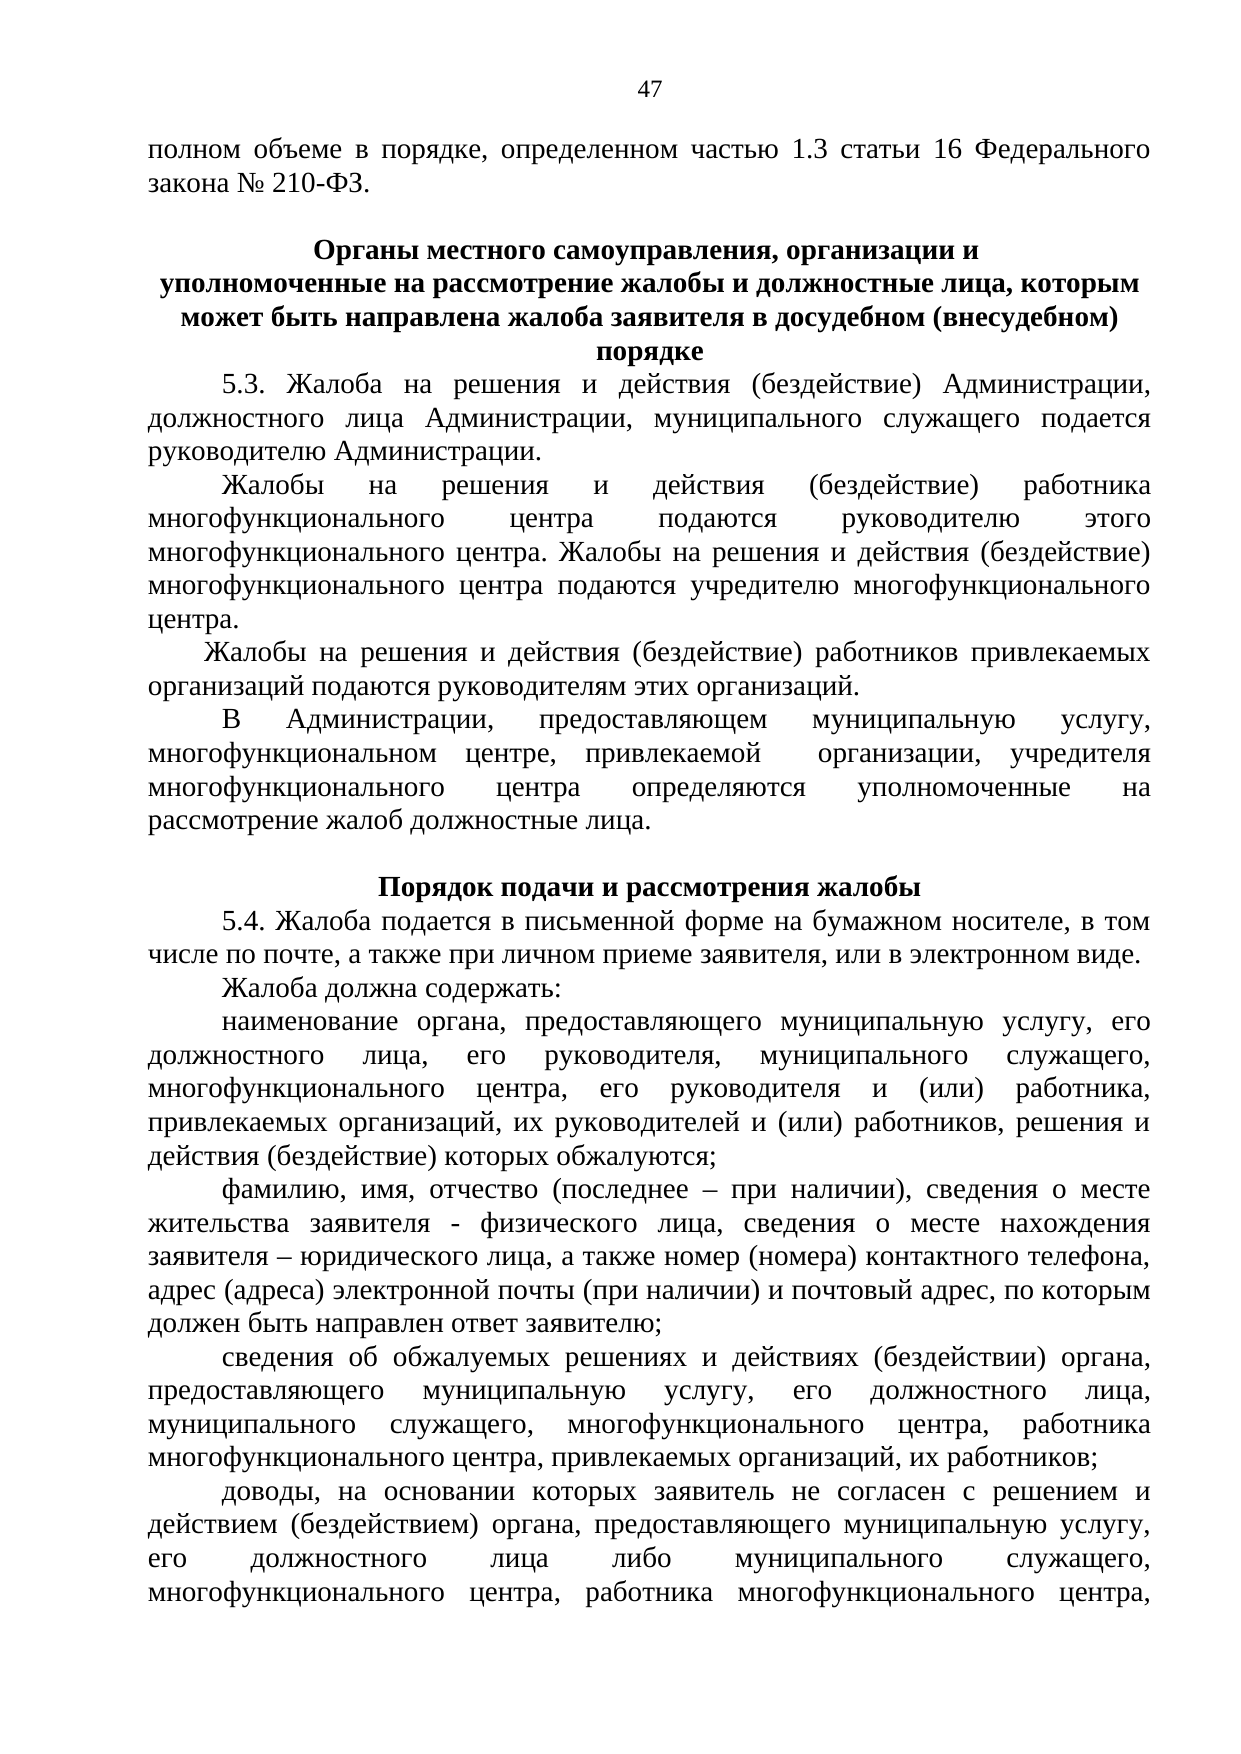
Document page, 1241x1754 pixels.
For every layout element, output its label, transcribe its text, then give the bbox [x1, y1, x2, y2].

text Органы местного самоуправления, организации и уполномоченные на рассмотрение жалобы и должностные лица, которым может быть направлена жалоба заявителя в досудебном (внесудебном) порядке [148, 232, 1152, 366]
text Жалобы на решения и действия (бездействие) работника многофункционального центра подаются руководителю этого многофункционального центра. Жалобы на решения и действия (бездействие) многофункционального центра подаются учредителю многофункционального центра. [148, 467, 1152, 634]
text Жалоба должна содержать: [148, 970, 1152, 1003]
text В Администрации, предоставляющем муниципальную услугу, многофункциональном центре, привлекаемой организации, учредителя многофункционального центра определяются уполномоченные на рассмотрение жалоб должностные лица. [148, 702, 1152, 836]
text фамилию, имя, отчество (последнее – при наличии), сведения о месте жительства заявителя - физического лица, сведения о месте нахождения заявителя – юридического лица, а также номер (номера) контактного телефона, адрес (адреса) электронной почты (при наличии) и почтовый адрес, по которым должен быть направлен ответ заявителю; [148, 1171, 1152, 1339]
text сведения об обжалуемых решениях и действиях (бездействии) органа, предоставляющего муниципальную услугу, его должностного лица, муниципального служащего, многофункционального центра, работника многофункционального центра, привлекаемых организаций, их работников; [148, 1339, 1152, 1473]
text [148, 1473, 1152, 1607]
text наименование органа, предоставляющего муниципальную услугу, его должностного лица, его руководителя, муниципального служащего, многофункционального центра, его руководителя и (или) работника, привлекаемых организаций, их руководителей и (или) работников, решения и действия (бездействие) которых обжалуются; [148, 1003, 1152, 1171]
text Жалобы на решения и действия (бездействие) работников привлекаемых организаций подаются руководителям этих организаций. [148, 634, 1152, 702]
text 5.3. Жалоба на решения и действия (бездействие) Администрации, должностного лица Администрации, муниципального служащего подается руководителю Администрации. [148, 366, 1152, 467]
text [148, 131, 1152, 198]
text Порядок подачи и рассмотрения жалобы [148, 869, 1152, 903]
text 5.4. Жалоба подается в письменной форме на бумажном носителе, в том числе по почте, а также при личном приеме заявителя, или в электронном виде. [148, 903, 1152, 970]
